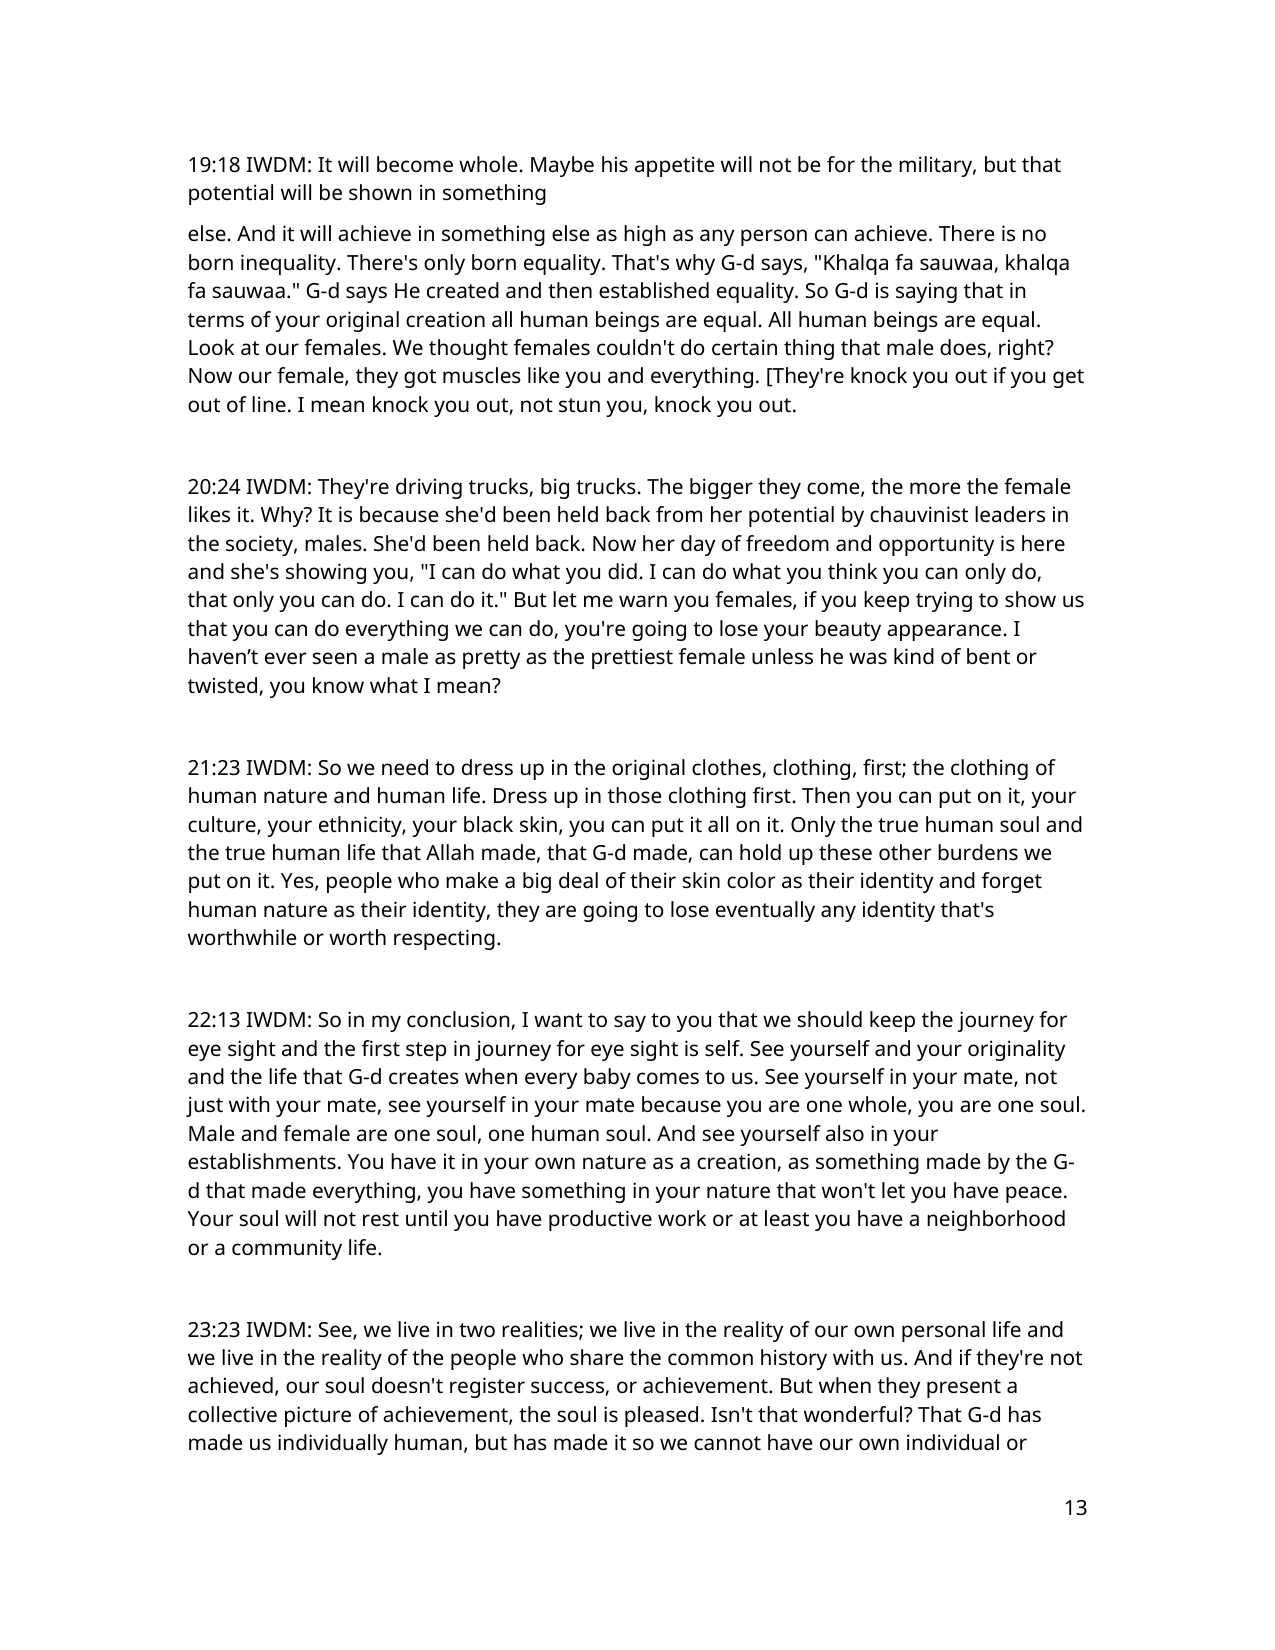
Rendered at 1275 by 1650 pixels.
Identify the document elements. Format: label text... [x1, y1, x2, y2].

text 19:18 IWDM: It will become whole. Maybe his appetite will not be for the military, but that potential will be shown in something [187, 150, 1087, 207]
text 21:23 IWDM: So we need to dress up in the original clothes, clothing, first; the clothing of human nature and human life. Dress up in those clothing first. Then you can put on it, your culture, your ethnicity, your black skin, you can put it all on it. Only the true human soul and the true human life that Allah made, that G-d made, can hold up these other burdens we put on it. Yes, people who make a big deal of their skin color as their identity and forget human nature as their identity, they are going to lose eventually any identity that's worthwhile or worth respecting. [187, 753, 1087, 952]
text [187, 1315, 1087, 1457]
text 22:13 IWDM: So in my conclusion, I want to say to you that we should keep the journey for eye sight and the first step in journey for eye sight is self. See yourself and your originality and the life that G-d creates when every baby comes to us. See yourself in your mate, not just with your mate, see yourself in your mate because you are one whole, you are one soul. Male and female are one soul, one human soul. And see yourself also in your establishments. You have it in your own nature as a creation, as something made by the G-d that made everything, you have something in your nature that won't let you have peace. Your soul will not rest until you have productive work or at least you have a neighborhood or a community life. [187, 1005, 1087, 1261]
text else. And it will achieve in something else as high as any person can achieve. There is no born inequality. There's only born equality. That's why G-d says, "Khalqa fa sauwaa, khalqa fa sauwaa." G-d says He created and then established equality. So G-d is saying that in terms of your original creation all human beings are equal. All human beings are equal. Look at our females. We thought females couldn't do certain thing that male does, right? Now our female, they got muscles like you and everything. [They're knock you out if you get out of line. I mean knock you out, not stun you, knock you out. [187, 219, 1087, 418]
text 20:24 IWDM: They're driving trucks, big trucks. The bigger they come, the more the female likes it. Why? It is because she'd been held back from her potential by chauvinist leaders in the society, males. She'd been held back. Now her day of freedom and opportunity is here and she's showing you, "I can do what you did. I can do what you think you can only do, that only you can do. I can do it." But let me warn you females, if you keep trying to show us that you can do everything we can do, you're going to lose your beauty appearance. I haven’t ever seen a male as pretty as the prettiest female unless he was kind of bent or twisted, you know what I mean? [187, 472, 1087, 699]
